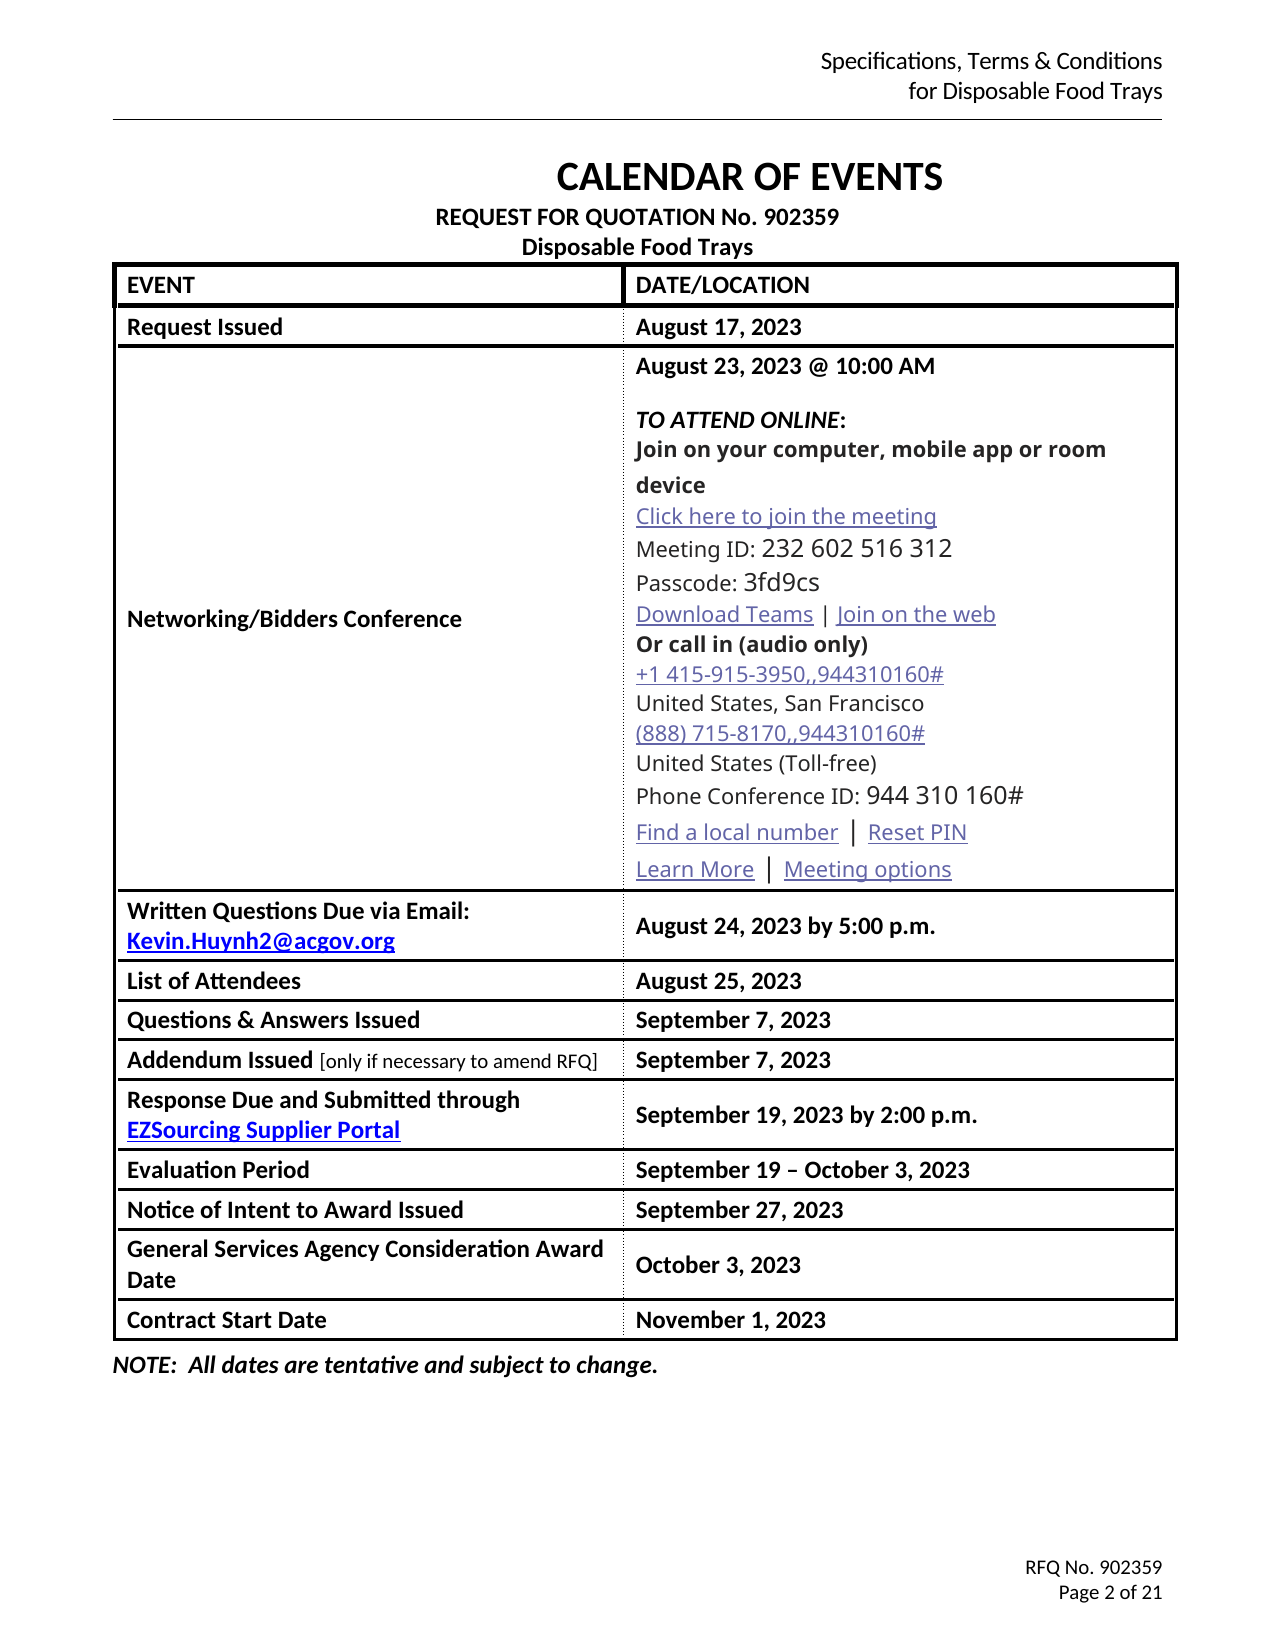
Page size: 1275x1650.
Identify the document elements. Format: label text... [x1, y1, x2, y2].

table_cell August 25, 2023 [624, 959, 1175, 998]
table_cell August 23, 2023 @ 10:00 AM TO ATTEND ONLINE: Join on your computer, mobile app or room device Click here to join the meeting Meeting ID: 232 602 516 312 Passcode: 3fd9cs Download Teams | Join on the web Or call in (audio only) +1 415-915-3950,,944310160# United States, San Francisco (888) 715-8170,,944310160# United States (Toll-free) Phone Conference ID: 944 310 160# Find a local number | Reset PIN Learn More | Meeting options [624, 344, 1175, 889]
table_cell August 24, 2023 by 5:00 p.m. [624, 889, 1175, 959]
table_cell Contract Start Date [116, 1298, 624, 1337]
table_cell List of Attendees [116, 959, 624, 998]
table_cell Written Questions Due via Email: Kevin.Huynh2@acgov.org [116, 889, 624, 959]
table_cell Addendum Issued [only if necessary to amend RFQ] [116, 1038, 624, 1078]
table_cell Notice of Intent to Award Issued [116, 1188, 624, 1227]
table_cell September 27, 2023 [624, 1188, 1175, 1227]
table_cell Request Issued [116, 303, 624, 344]
table_cell Questions & Answers Issued [116, 999, 624, 1038]
table_cell September 19, 2023 by 2:00 p.m. [624, 1078, 1175, 1148]
table_cell Evaluation Period [116, 1148, 624, 1188]
table_cell Response Due and Submitted through EZSourcing Supplier Portal [116, 1078, 624, 1148]
table_cell September 7, 2023 [624, 999, 1175, 1038]
table_cell August 17, 2023 [624, 303, 1175, 344]
table_cell September 7, 2023 [624, 1038, 1175, 1078]
table_cell Networking/Bidders Conference [116, 344, 624, 889]
table_cell October 3, 2023 [624, 1228, 1175, 1298]
text REQUEST FOR QUOTATION No. 902359 [112, 201, 1162, 231]
text Disposable Food Trays [112, 231, 1162, 262]
table_cell September 19 – October 3, 2023 [624, 1148, 1175, 1188]
table_cell November 1, 2023 [624, 1298, 1175, 1337]
table_cell General Services Agency Consideration Award Date [116, 1228, 624, 1298]
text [262, 150, 1162, 201]
table_header EVENT [117, 267, 621, 303]
table_header DATE/LOCATION [626, 267, 1175, 303]
text NOTE: All dates are tentative and subject to change. [112, 1349, 1162, 1379]
